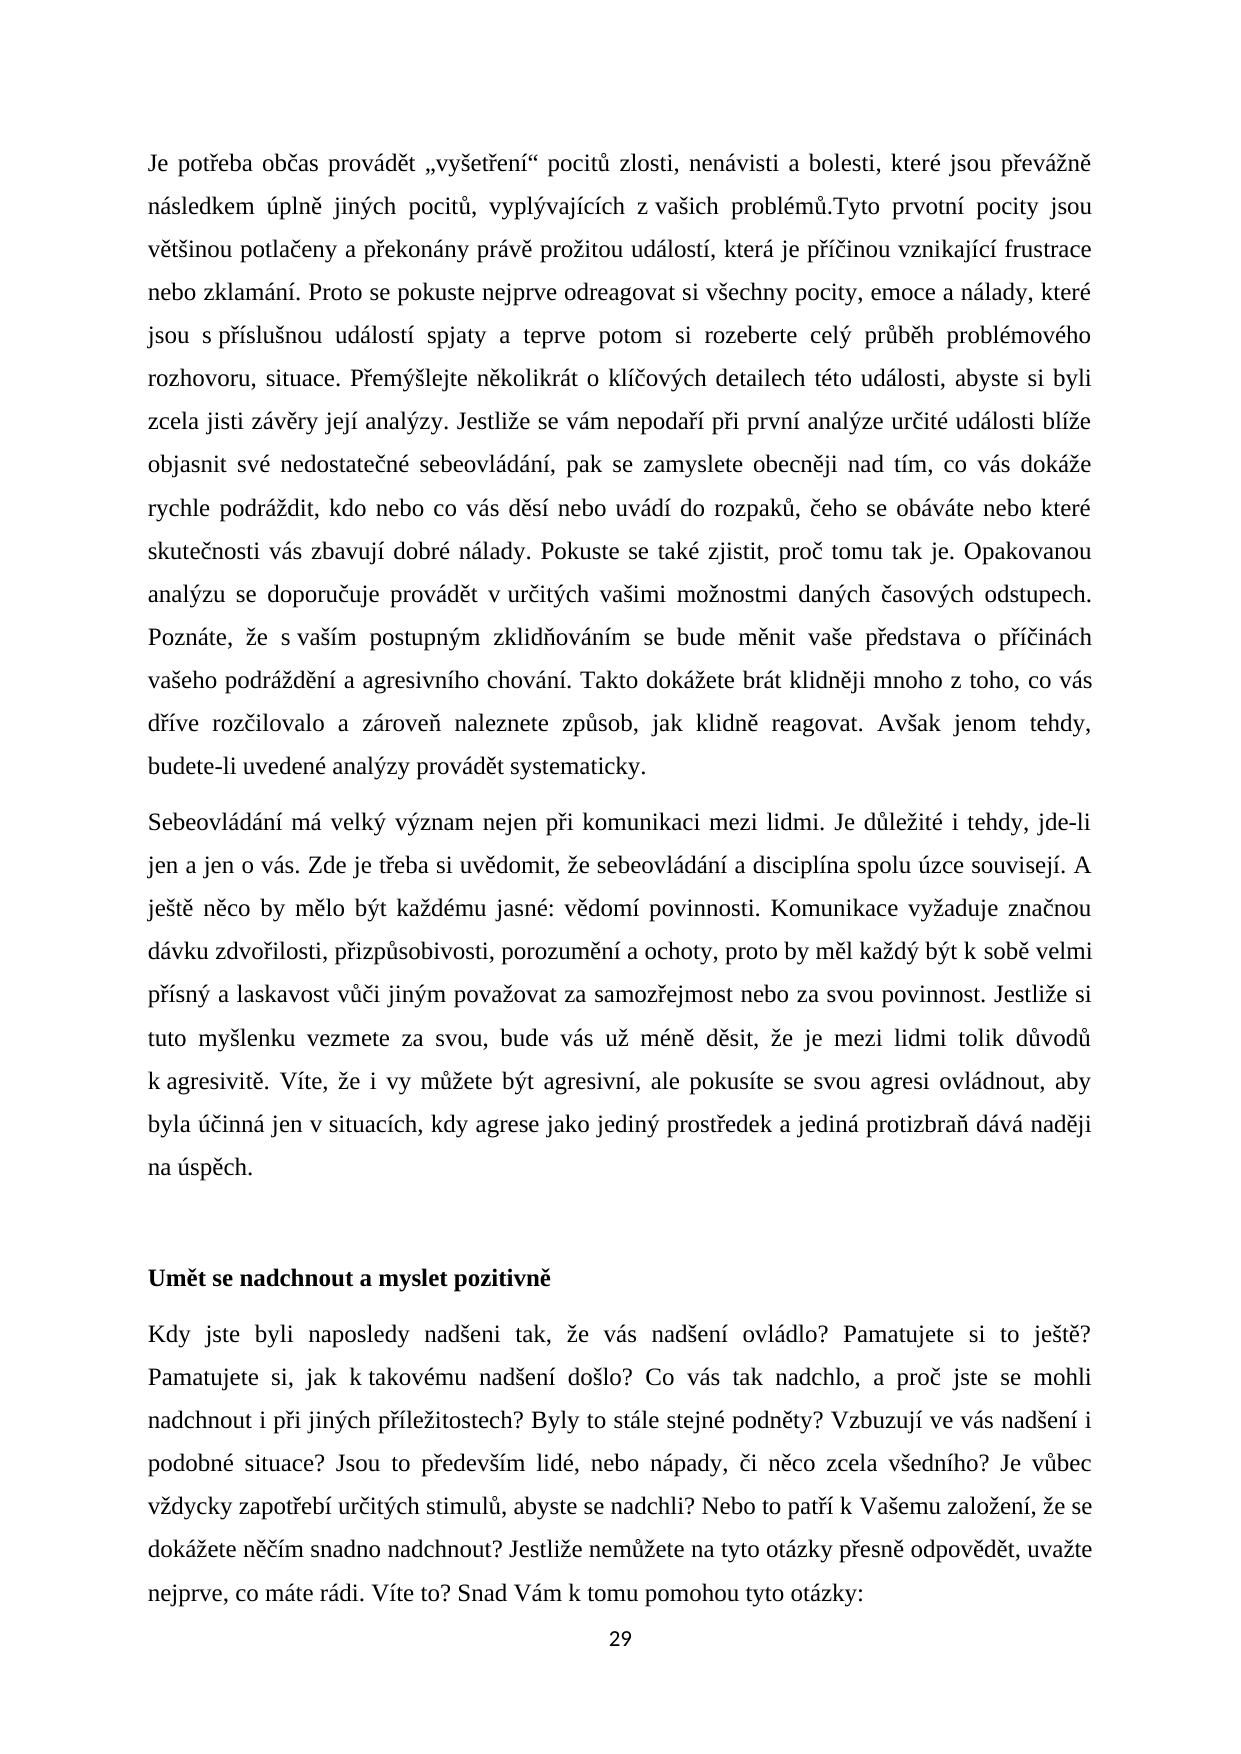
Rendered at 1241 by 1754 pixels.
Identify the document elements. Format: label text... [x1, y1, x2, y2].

text Sebeovládání má velký význam nejen při komunikaci mezi lidmi. Je důležité i tehdy, jde-li jen a jen o vás. Zde je třeba si uvědomit, že sebeovládání a disciplína spolu úzce souvisejí. A ještě něco by mělo být každému jasné: vědomí povinnosti. Komunikace vyžaduje značnou dávku zdvořilosti, přizpůsobivosti, porozumění a ochoty, proto by měl každý být k sobě velmi přísný a laskavost vůči jiným považovat za samozřejmost nebo za svou povinnost. Jestliže si tuto myšlenku vezmete za svou, bude vás už méně děsit, že je mezi lidmi tolik důvodů k agresivitě. Víte, že i vy můžete být agresivní, ale pokusíte se svou agresi ovládnout, aby byla účinná jen v situacích, kdy agrese jako jediný prostředek a jediná protizbraň dává naději na úspěch. [148, 807, 1093, 1181]
text Kdy jste byli naposledy nadšeni tak, že vás nadšení ovládlo? Pamatujete si to ještě? Pamatujete si, jak k takovému nadšení došlo? Co vás tak nadchlo, a proč jste se mohli nadchnout i při jiných příležitostech? Byly to stále stejné podněty? Vzbuzují ve vás nadšení i podobné situace? Jsou to především lidé, nebo nápady, či něco zcela všedního? Je vůbec vždycky zapotřebí určitých stimulů, abyste se nadchli? Nebo to patří k Vašemu založení, že se dokážete něčím snadno nadchnout? Jestliže nemůžete na tyto otázky přesně odpovědět, uvažte nejprve, co máte rádi. Víte to? Snad Vám k tomu pomohou tyto otázky: [148, 1319, 1093, 1606]
text Umět se nadchnout a myslet pozitivně [148, 1263, 1093, 1292]
text Je potřeba občas provádět „vyšetření“ pocitů zlosti, nenávisti a bolesti, které jsou převážně následkem úplně jiných pocitů, vyplývajících z vašich problémů.Tyto prvotní pocity jsou většinou potlačeny a překonány právě prožitou událostí, která je příčinou vznikající frustrace nebo zklamání. Proto se pokuste nejprve odreagovat si všechny pocity, emoce a nálady, které jsou s příslušnou událostí spjaty a teprve potom si rozeberte celý průběh problémového rozhovoru, situace. Přemýšlejte několikrát o klíčových detailech této události, abyste si byli zcela jisti závěry její analýzy. Jestliže se vám nepodaří při první analýze určité události blíže objasnit své nedostatečné sebeovládání, pak se zamyslete obecněji nad tím, co vás dokáže rychle podráždit, kdo nebo co vás děsí nebo uvádí do rozpaků, čeho se obáváte nebo které skutečnosti vás zbavují dobré nálady. Pokuste se také zjistit, proč tomu tak je. Opakovanou analýzu se doporučuje provádět v určitých vašimi možnostmi daných časových odstupech. Poznáte, že s vaším postupným zklidňováním se bude měnit vaše představa o příčinách vašeho podráždění a agresivního chování. Takto dokážete brát klidněji mnoho z toho, co vás dříve rozčilovalo a zároveň naleznete způsob, jak klidně reagovat. Avšak jenom tehdy, budete-li uvedené analýzy provádět systematicky. [148, 148, 1093, 780]
